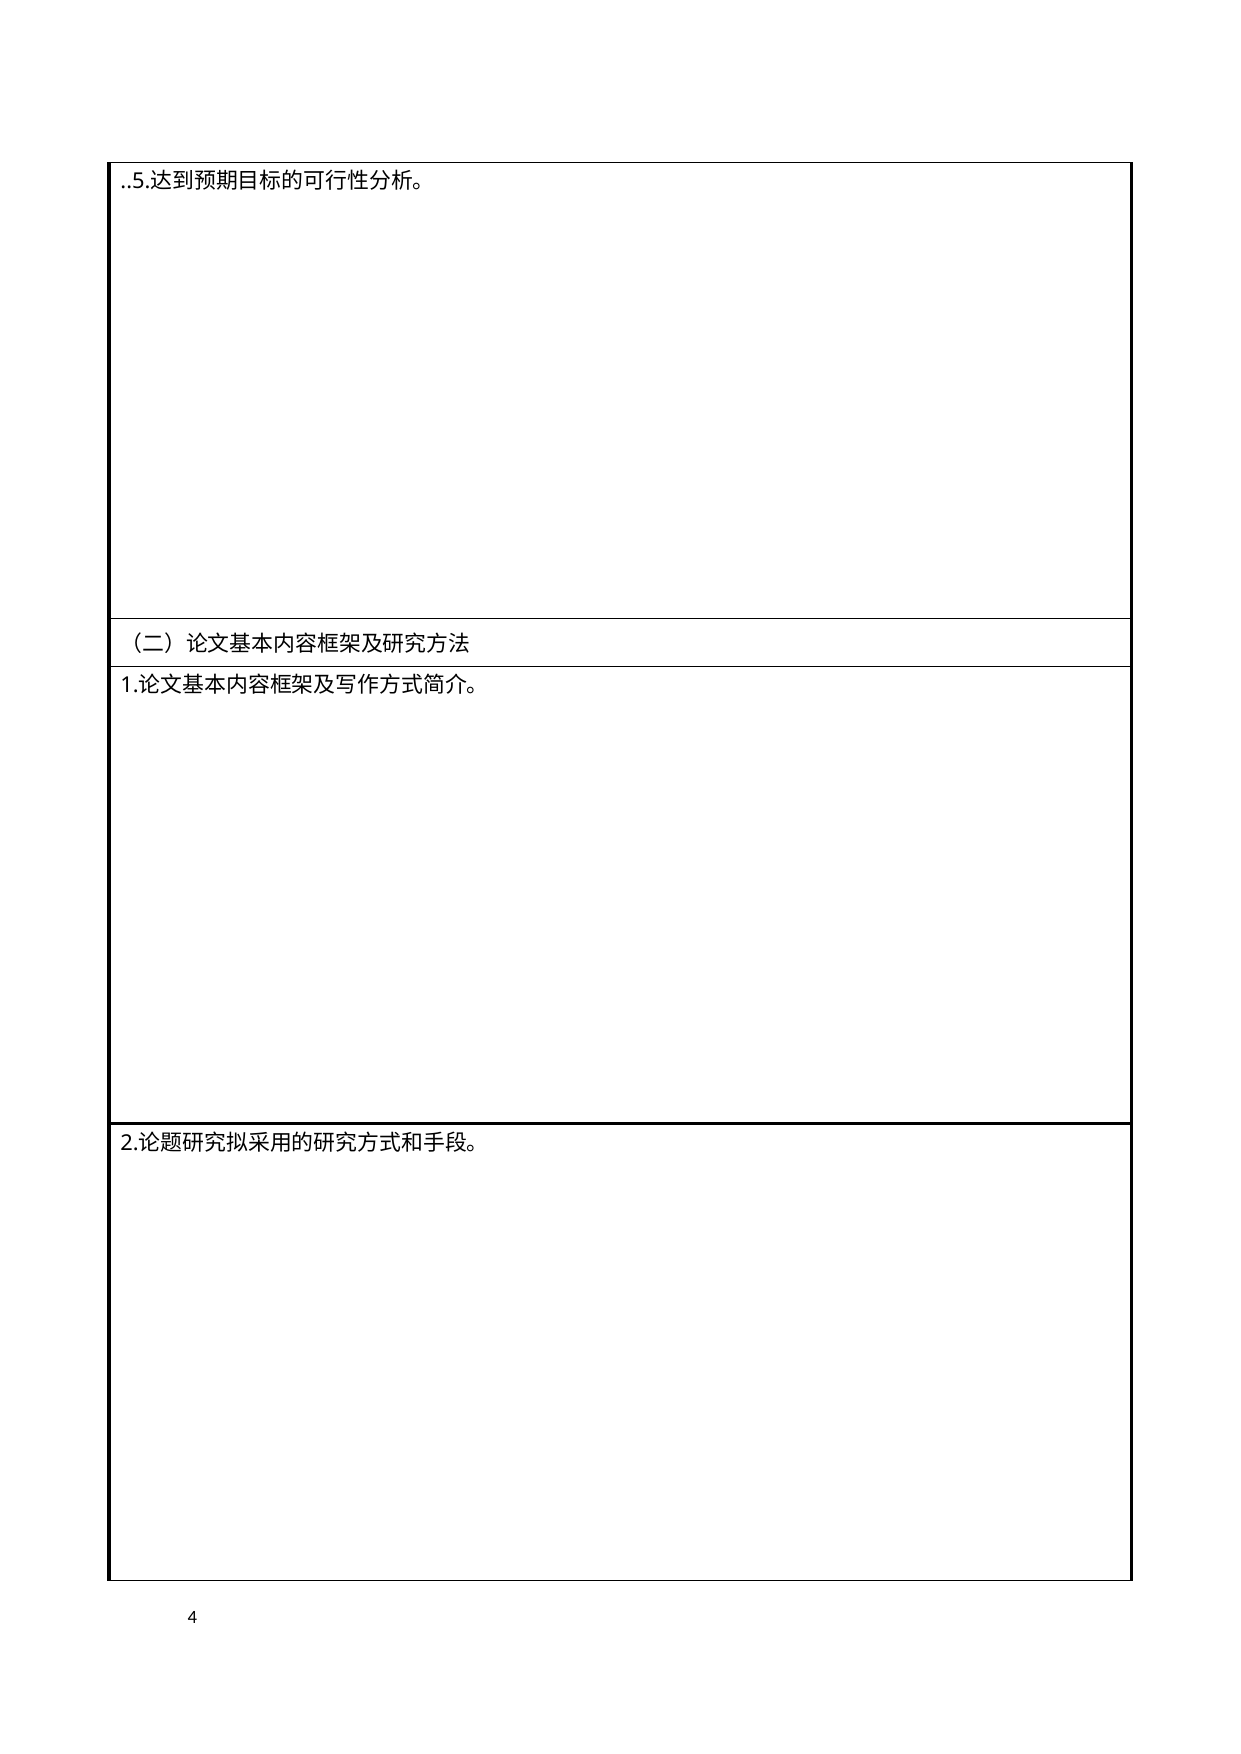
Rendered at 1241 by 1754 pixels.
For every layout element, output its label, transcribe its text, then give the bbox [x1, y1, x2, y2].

table_cell 2.论题研究拟采用的研究方式和手段。 [111, 1125, 1130, 1580]
table_cell ..5.达到预期目标的可行性分析。 [111, 163, 1130, 617]
table_cell （二）论文基本内容框架及研究方法 [111, 619, 1130, 666]
table_cell 1.论文基本内容框架及写作方式简介。 [111, 667, 1130, 1122]
